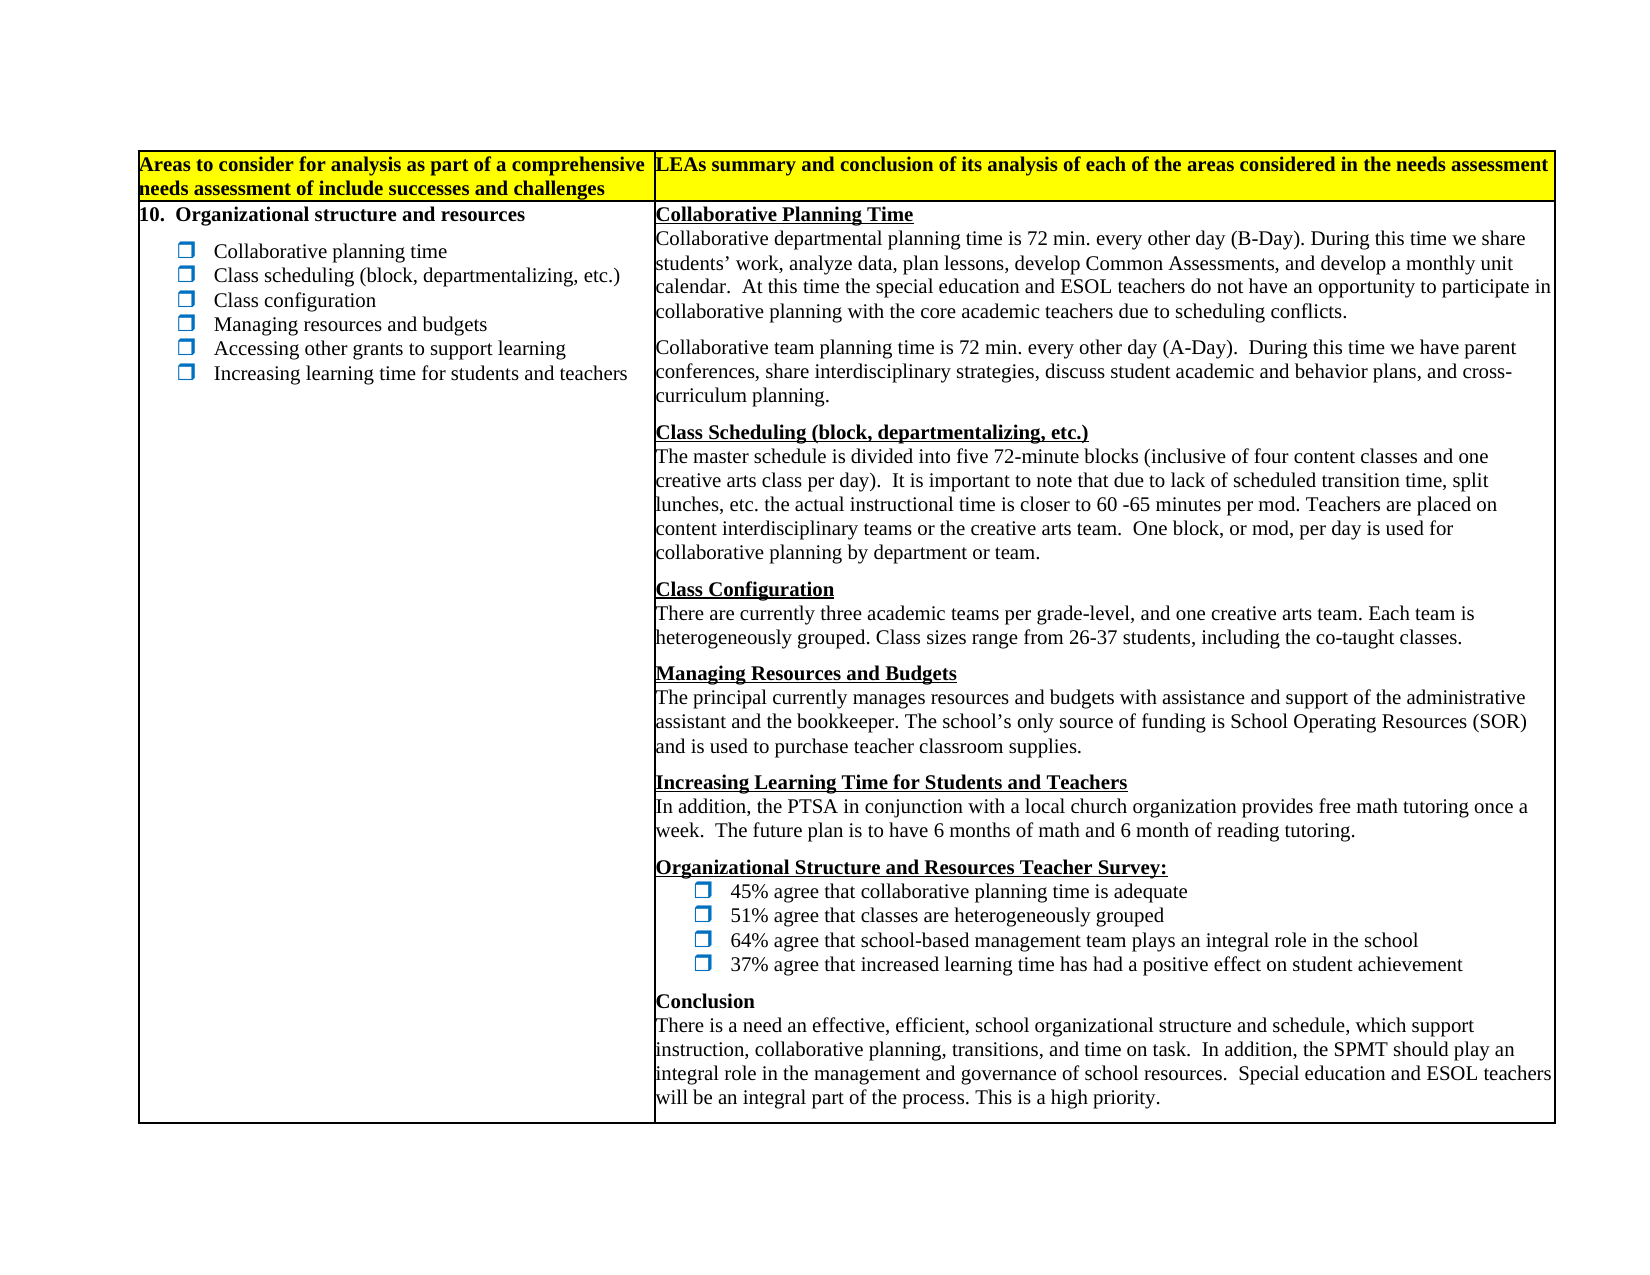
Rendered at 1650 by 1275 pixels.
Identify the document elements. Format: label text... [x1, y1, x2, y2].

table_header Areas to consider for analysis as part of a comprehensive needs assessment of include successes and challenges [140, 152, 654, 200]
table_header LEAs summary and conclusion of its analysis of each of the areas considered in the needs assessment [656, 152, 1554, 200]
table_cell 10. Organizational structure and resources Collaborative planning time Class scheduling (block, departmentalizing, etc.) Class configuration Managing resources and budgets Accessing other grants to support learning Increasing learning time for students and teachers [140, 202, 654, 1122]
table_cell Collaborative Planning Time Collaborative departmental planning time is 72 min. every other day (B-Day). During this time we share students’ work, analyze data, plan lessons, develop Common Assessments, and develop a monthly unit calendar. At this time the special education and ESOL teachers do not have an opportunity to participate in collaborative planning with the core academic teachers due to scheduling conflicts. Collaborative team planning time is 72 min. every other day (A-Day). During this time we have parent conferences, share interdisciplinary strategies, discuss student academic and behavior plans, and cross-curriculum planning. Class Scheduling (block, departmentalizing, etc.) The master schedule is divided into five 72-minute blocks (inclusive of four content classes and one creative arts class per day). It is important to note that due to lack of scheduled transition time, split lunches, etc. the actual instructional time is closer to 60 -65 minutes per mod. Teachers are placed on content interdisciplinary teams or the creative arts team. One block, or mod, per day is used for collaborative planning by department or team. Class Configuration There are currently three academic teams per grade-level, and one creative arts team. Each team is heterogeneously grouped. Class sizes range from 26-37 students, including the co-taught classes. Managing Resources and Budgets The principal currently manages resources and budgets with assistance and support of the administrative assistant and the bookkeeper. The school’s only source of funding is School Operating Resources (SOR) and is used to purchase teacher classroom supplies. Increasing Learning Time for Students and Teachers In addition, the PTSA in conjunction with a local church organization provides free math tutoring once a week. The future plan is to have 6 months of math and 6 month of reading tutoring. Organizational Structure and Resources Teacher Survey: 45% agree that collaborative planning time is adequate 51% agree that classes are heterogeneously grouped 64% agree that school-based management team plays an integral role in the school 37% agree that increased learning time has had a positive effect on student achievement Conclusion There is a need an effective, efficient, school organizational structure and schedule, which support instruction, collaborative planning, transitions, and time on task. In addition, the SPMT should play an integral role in the management and governance of school resources. Special education and ESOL teachers will be an integral part of the process. This is a high priority. [656, 202, 1554, 1122]
